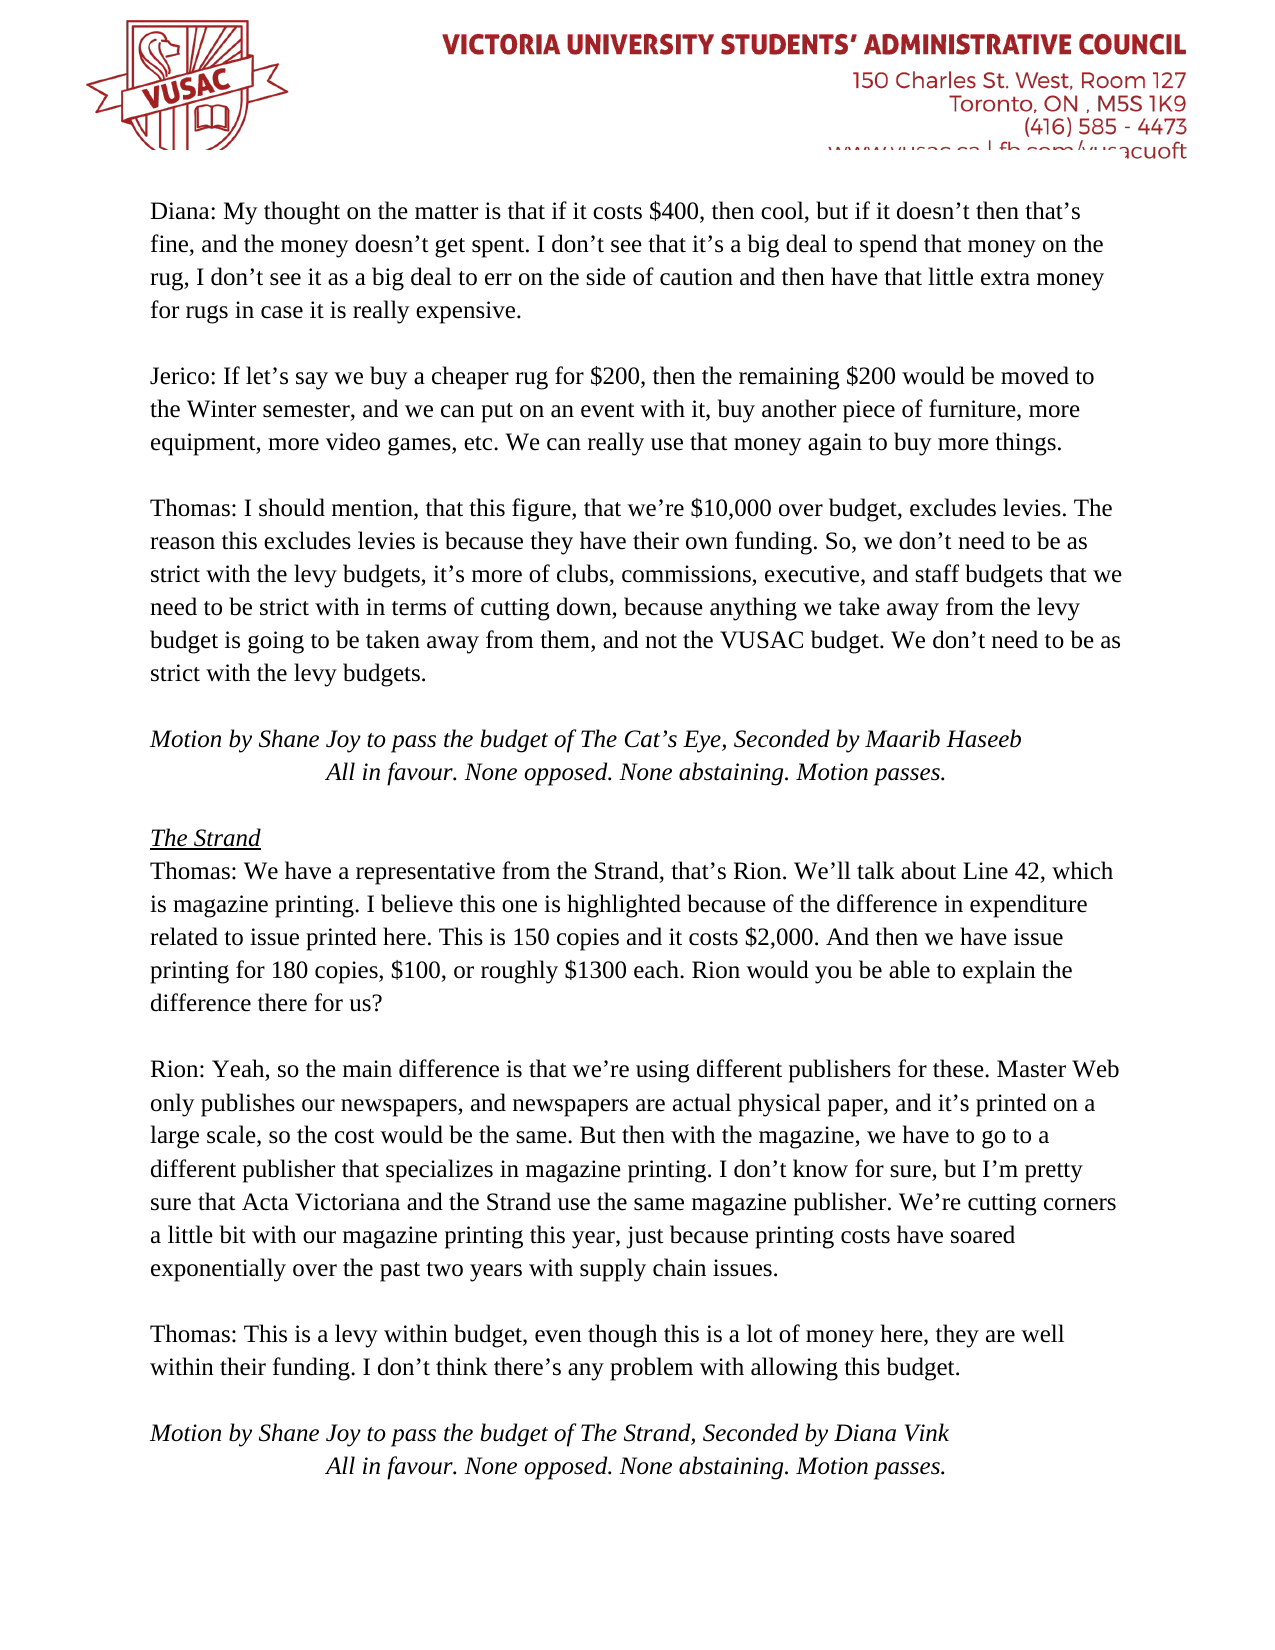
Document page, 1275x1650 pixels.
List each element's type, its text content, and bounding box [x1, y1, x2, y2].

text Thomas: We have a representative from the Strand, that’s Rion. We’ll talk about Line 42, which is magazine printing. I believe this one is highlighted because of the difference in expenditure related to issue printed here. This is 150 copies and it costs $2,000. And then we have issue printing for 180 copies, $100, or roughly $1300 each. Rion would you be able to explain the difference there for us? [150, 856, 1125, 1017]
text Thomas: This is a levy within budget, even though this is a lot of money here, they are well within their funding. I don’t think there’s any problem with allowing this budget. [150, 1319, 1125, 1381]
text All in favour. None opposed. None abstaining. Motion passes. [150, 1451, 1125, 1479]
text All in favour. None opposed. None abstaining. Motion passes. [150, 757, 1125, 786]
text Thomas: I should mention, that this figure, that we’re $10,000 over budget, excludes levies. The reason this excludes levies is because they have their own funding. So, we don’t need to be as strict with the levy budgets, it’s more of clubs, commissions, executive, and staff budgets that we need to be strict with in terms of cutting down, because anything we take away from the levy budget is going to be taken away from them, and not the VUSAC budget. We don’t need to be as strict with the levy budgets. [150, 493, 1125, 687]
text Rion: Yeah, so the main difference is that we’re using different publishers for these. Master Web only publishes our newspapers, and newspapers are actual physical paper, and it’s printed on a large scale, so the cost would be the same. But then with the magazine, we have to go to a different publisher that specializes in magazine printing. I don’t know for sure, but I’m pretty sure that Acta Victoriana and the Strand use the same magazine publisher. We’re cutting corners a little bit with our magazine printing this year, just because printing costs have soared exponentially over the past two years with supply chain issues. [150, 1054, 1125, 1281]
text Diana: My thought on the matter is that if it costs $400, then cool, but if it doesn’t then that’s fine, and the money doesn’t get spent. I don’t see that it’s a big deal to spend that money on the rug, I don’t see it as a big deal to err on the side of caution and then have that little extra money for rugs in case it is really expensive. [150, 150, 1125, 324]
picture [76, 18, 1203, 173]
text Motion by Shane Joy to pass the budget of The Strand, Seconded by Diana Vink [150, 1418, 1125, 1447]
text The Strand [150, 823, 1125, 852]
text Motion by Shane Joy to pass the budget of The Cat’s Eye, Seconded by Maarib Haseeb [150, 724, 1125, 753]
text Jerico: If let’s say we buy a cheaper rug for $200, then the remaining $200 would be moved to the Winter semester, and we can put on an event with it, buy another piece of furniture, more equipment, more video games, etc. We can really use that money again to buy more things. [150, 361, 1125, 456]
